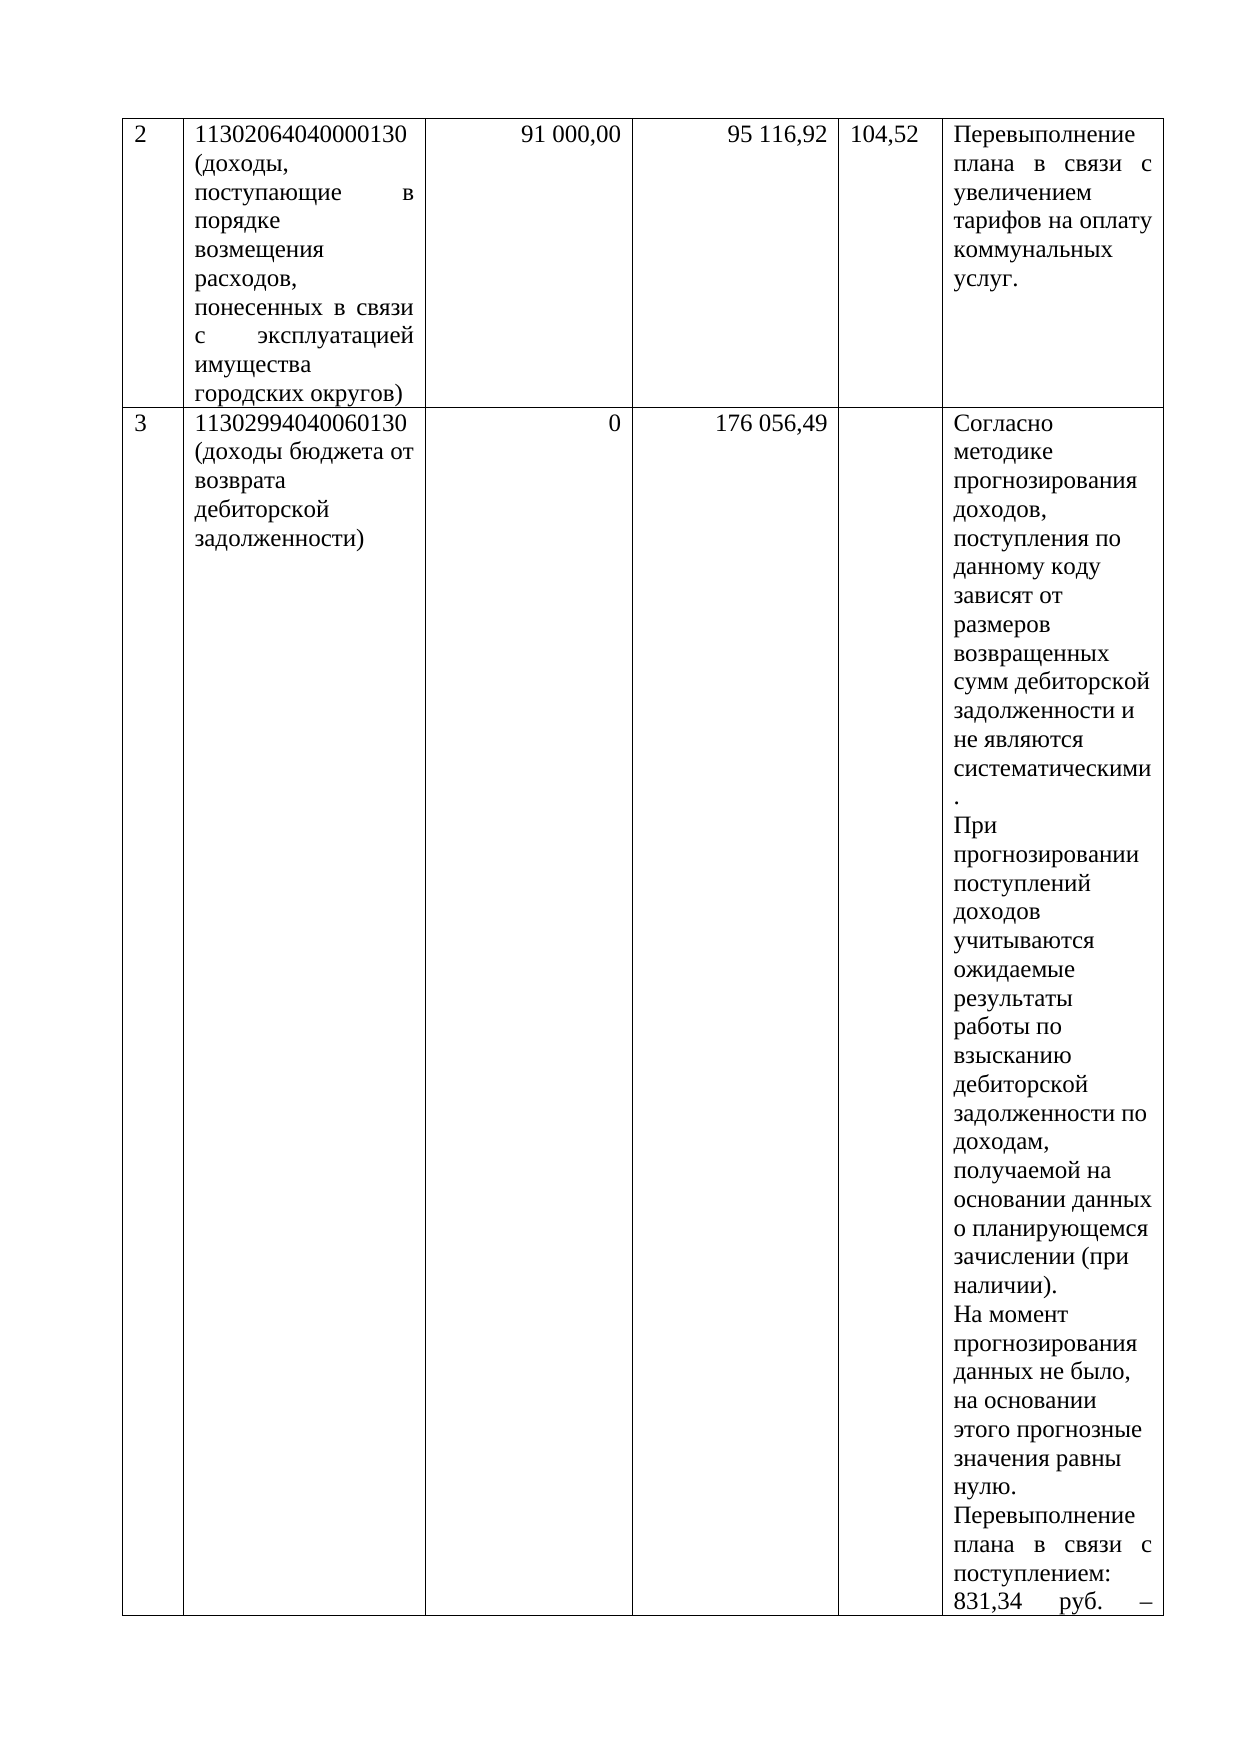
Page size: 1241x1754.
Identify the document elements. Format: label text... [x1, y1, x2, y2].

table_cell 2 [123, 119, 183, 407]
table_cell 91 000,00 [426, 119, 632, 407]
table_cell 3 [123, 408, 183, 1615]
table_cell 0 [426, 408, 632, 1615]
table_cell [839, 408, 942, 1615]
table_cell 176 056,49 [633, 408, 838, 1615]
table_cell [943, 408, 1163, 1615]
table_cell 104,52 [839, 119, 942, 407]
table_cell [184, 408, 425, 1615]
table_cell 95 116,92 [633, 119, 838, 407]
table_cell 11302064040000130 (доходы, поступающие в порядке возмещения расходов, понесенных в связи с эксплуатацией имущества городских округов) [184, 119, 425, 407]
table_cell Перевыполнение плана в связи с увеличением тарифов на оплату коммунальных услуг. [943, 119, 1163, 407]
